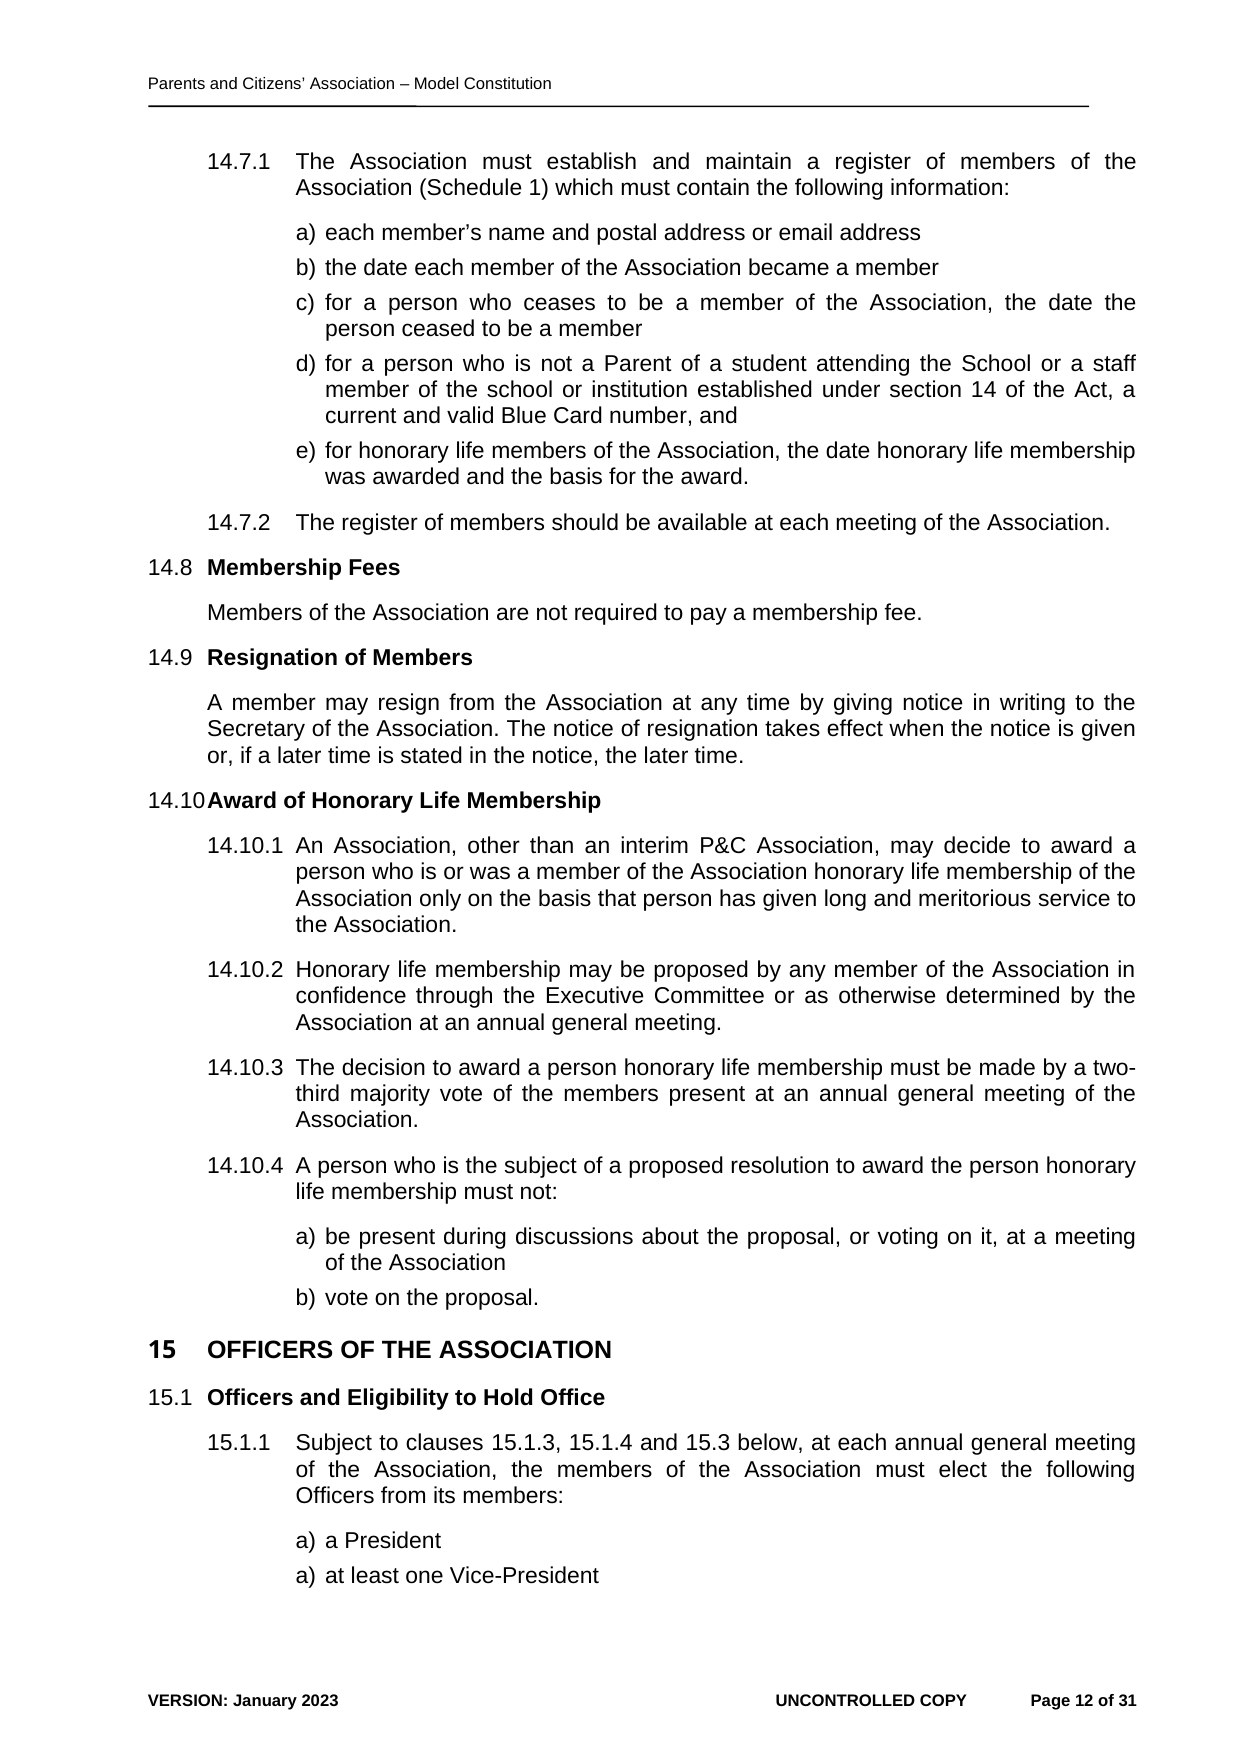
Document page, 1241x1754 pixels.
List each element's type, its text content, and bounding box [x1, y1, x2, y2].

list each member’s name and postal address or email address [296, 219, 1137, 246]
list a President [295, 1527, 1137, 1553]
subtitle Membership Fees [148, 553, 1137, 580]
subtitle A person who is the subject of a proposed resolution to award the person honorary life membership must not: [207, 1152, 1137, 1204]
subtitle The register of members should be available at each meeting of the Association. [207, 508, 1137, 535]
subtitle Officers and Eligibility to Hold Office [148, 1384, 1137, 1410]
text Members of the Association are not required to pay a membership fee. [207, 599, 1137, 625]
list be present during discussions about the proposal, or voting on it, at a meeting of the Association [295, 1223, 1137, 1276]
list for a person who is not a Parent of a student attending the School or a staff member of the school or institution established under section 14 of the Act, a current and valid Blue Card number, and [296, 349, 1137, 429]
subtitle Resignation of Members [148, 644, 1137, 670]
subtitle OFFICERS OF THE ASSOCIATION [148, 1331, 1137, 1365]
subtitle The Association must establish and maintain a register of members of the Association (Schedule 1) which must contain the following information: [207, 148, 1137, 200]
list for honorary life members of the Association, the date honorary life membership was awarded and the basis for the award. [296, 437, 1137, 490]
subtitle Honorary life membership may be proposed by any member of the Association in confidence through the Executive Committee or as otherwise determined by the Association at an annual general meeting. [207, 956, 1137, 1035]
list the date each member of the Association became a member [296, 254, 1137, 280]
subtitle An Association, other than an interim P&C Association, may decide to award a person who is or was a member of the Association honorary life membership of the Association only on the basis that person has given long and meritorious service to the Association. [207, 832, 1137, 937]
list for a person who ceases to be a member of the Association, the date the person ceased to be a member [296, 288, 1137, 341]
subtitle Award of Honorary Life Membership [148, 787, 1137, 813]
subtitle The decision to award a person honorary life membership must be made by a two-third majority vote of the members present at an annual general meeting of the Association. [207, 1054, 1137, 1133]
list vote on the proposal. [295, 1284, 1137, 1310]
list at least one Vice-President [295, 1562, 1137, 1588]
subtitle Subject to clauses 15.1.3, 15.1.4 and 15.3 below, at each annual general meeting of the Association, the members of the Association must elect the following Officers from its members: [207, 1429, 1137, 1508]
text A member may resign from the Association at any time by giving notice in writing to the Secretary of the Association. The notice of resignation takes effect when the notice is given or, if a later time is stated in the notice, the later time. [207, 689, 1137, 768]
